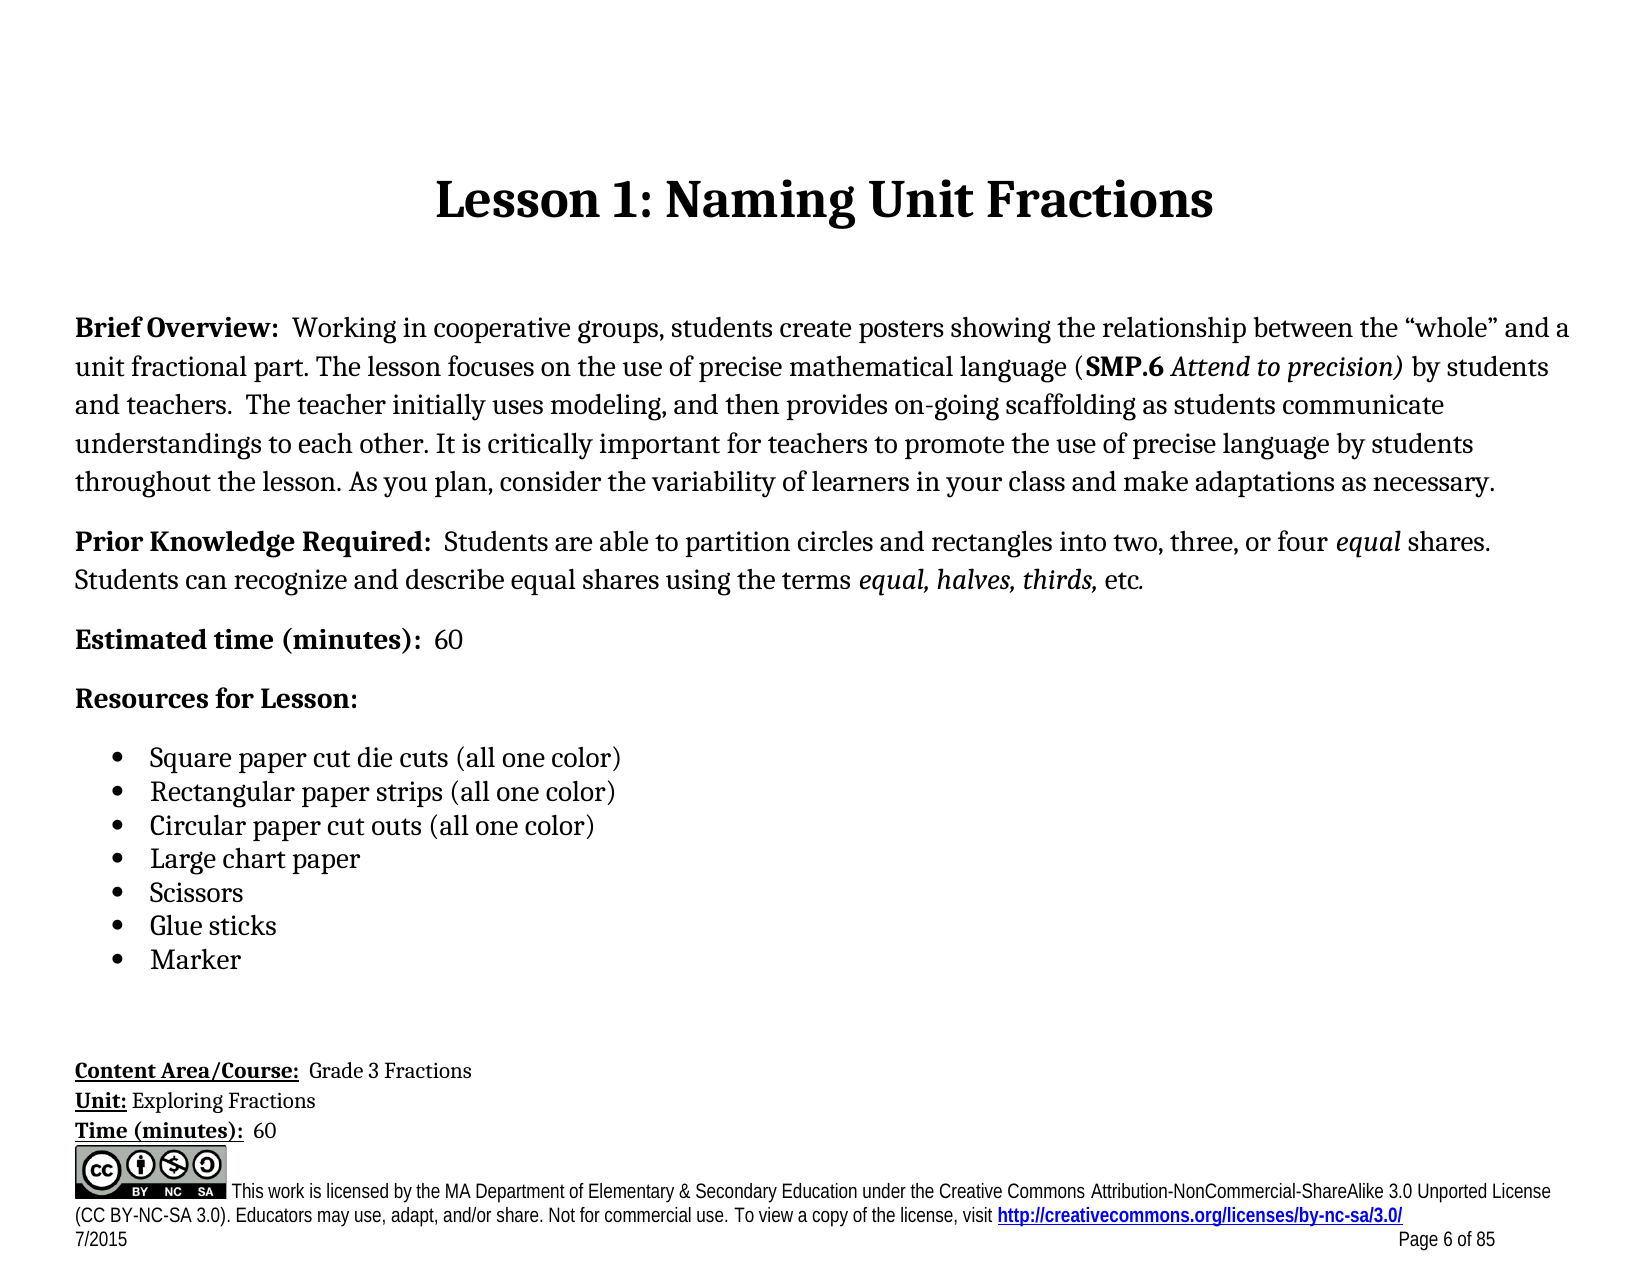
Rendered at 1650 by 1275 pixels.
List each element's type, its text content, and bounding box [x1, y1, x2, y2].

text Estimated time (minutes): 60 [75, 623, 1575, 656]
list Scissors [112, 876, 1575, 909]
list Large chart paper [112, 842, 1575, 876]
list Rectangular paper strips (all one color) [112, 775, 1575, 809]
text Content Area/Course: Grade 3 Fractions [75, 1058, 1575, 1084]
picture [75, 1145, 227, 1199]
text Brief Overview: Working in cooperative groups, students create posters showing the relationship between the “whole” and a unit fractional part. The lesson focuses on the use of precise mathematical language (SMP.6 Attend to precision) by students and teachers. The teacher initially uses modeling, and then provides on-going scaffolding as students communicate understandings to each other. It is critically important for teachers to promote the use of precise language by students throughout the lesson. As you plan, consider the variability of learners in your class and make adaptations as necessary. [75, 311, 1575, 499]
text Resources for Lesson: [75, 682, 1575, 716]
list Square paper cut die cuts (all one color) [112, 742, 1575, 775]
text Time (minutes): 60 [75, 1118, 1575, 1144]
list Circular paper cut outs (all one color) [112, 809, 1575, 842]
subtitle Lesson 1: Naming Unit Fractions [75, 169, 1575, 231]
text Unit: Exploring Fractions [75, 1088, 1575, 1114]
list Marker [112, 943, 1575, 976]
list Glue sticks [112, 909, 1575, 943]
text Prior Knowledge Required: Students are able to partition circles and rectangles into two, three, or four equal shares. Students can recognize and describe equal shares using the terms equal, halves, thirds, etc. [75, 525, 1575, 597]
